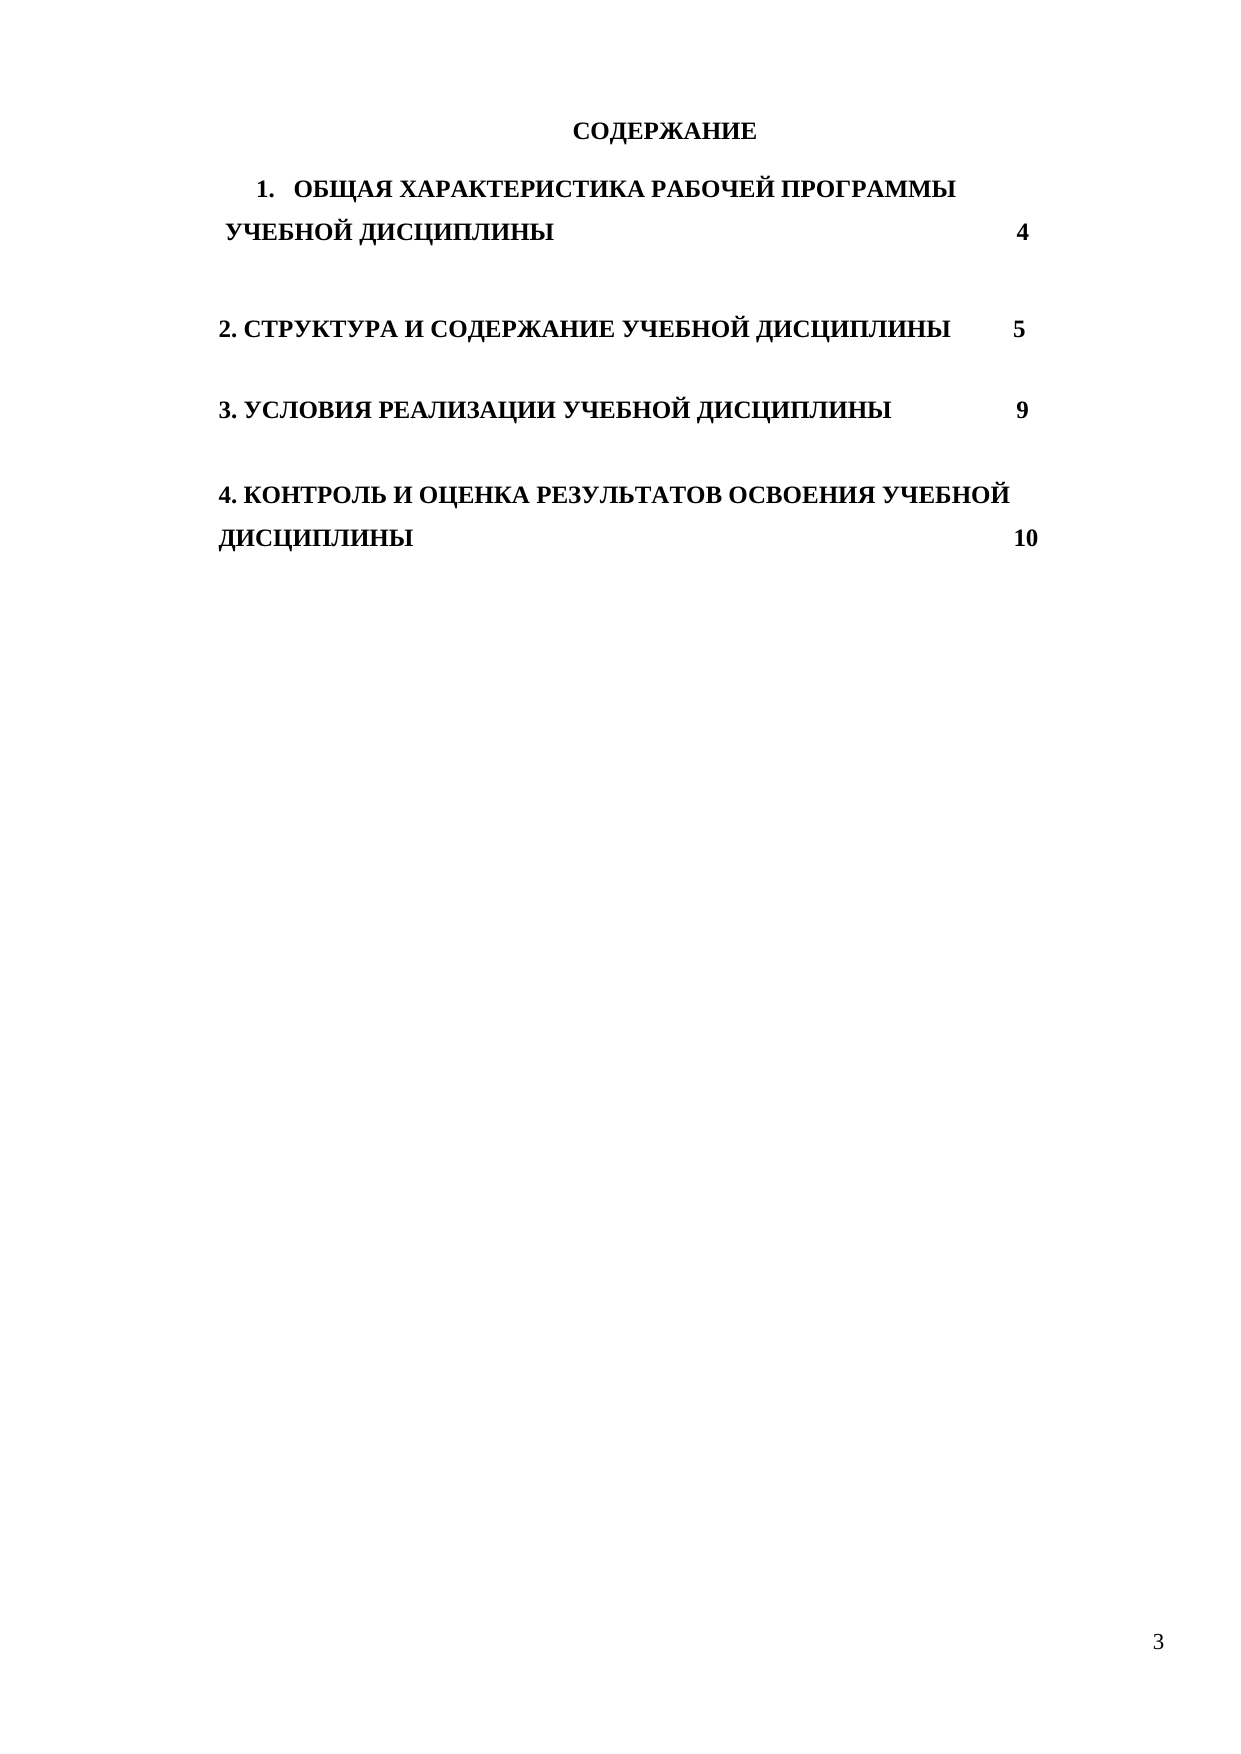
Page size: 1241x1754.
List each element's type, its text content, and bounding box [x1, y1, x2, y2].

text СОДЕРЖАНИЕ [361, 116, 969, 145]
list ОБЩАЯ ХАРАКТЕРИСТИКА РАБОЧЕЙ ПРОГРАММЫ УЧЕБНОЙ ДИСЦИПЛИНЫ 4 [224, 174, 1029, 246]
list УСЛОВИЯ РЕАЛИЗАЦИИ УЧЕБНОЙ ДИСЦИПЛИНЫ 9 [218, 396, 1213, 424]
list СТРУКТУРА И СОДЕРЖАНИЕ УЧЕБНОЙ ДИСЦИПЛИНЫ 5 [218, 314, 1213, 343]
list КОНТРОЛЬ И ОЦЕНКА РЕЗУЛЬТАТОВ ОСВОЕНИЯ УЧЕБНОЙ ДИСЦИПЛИНЫ 10 [218, 480, 1038, 552]
